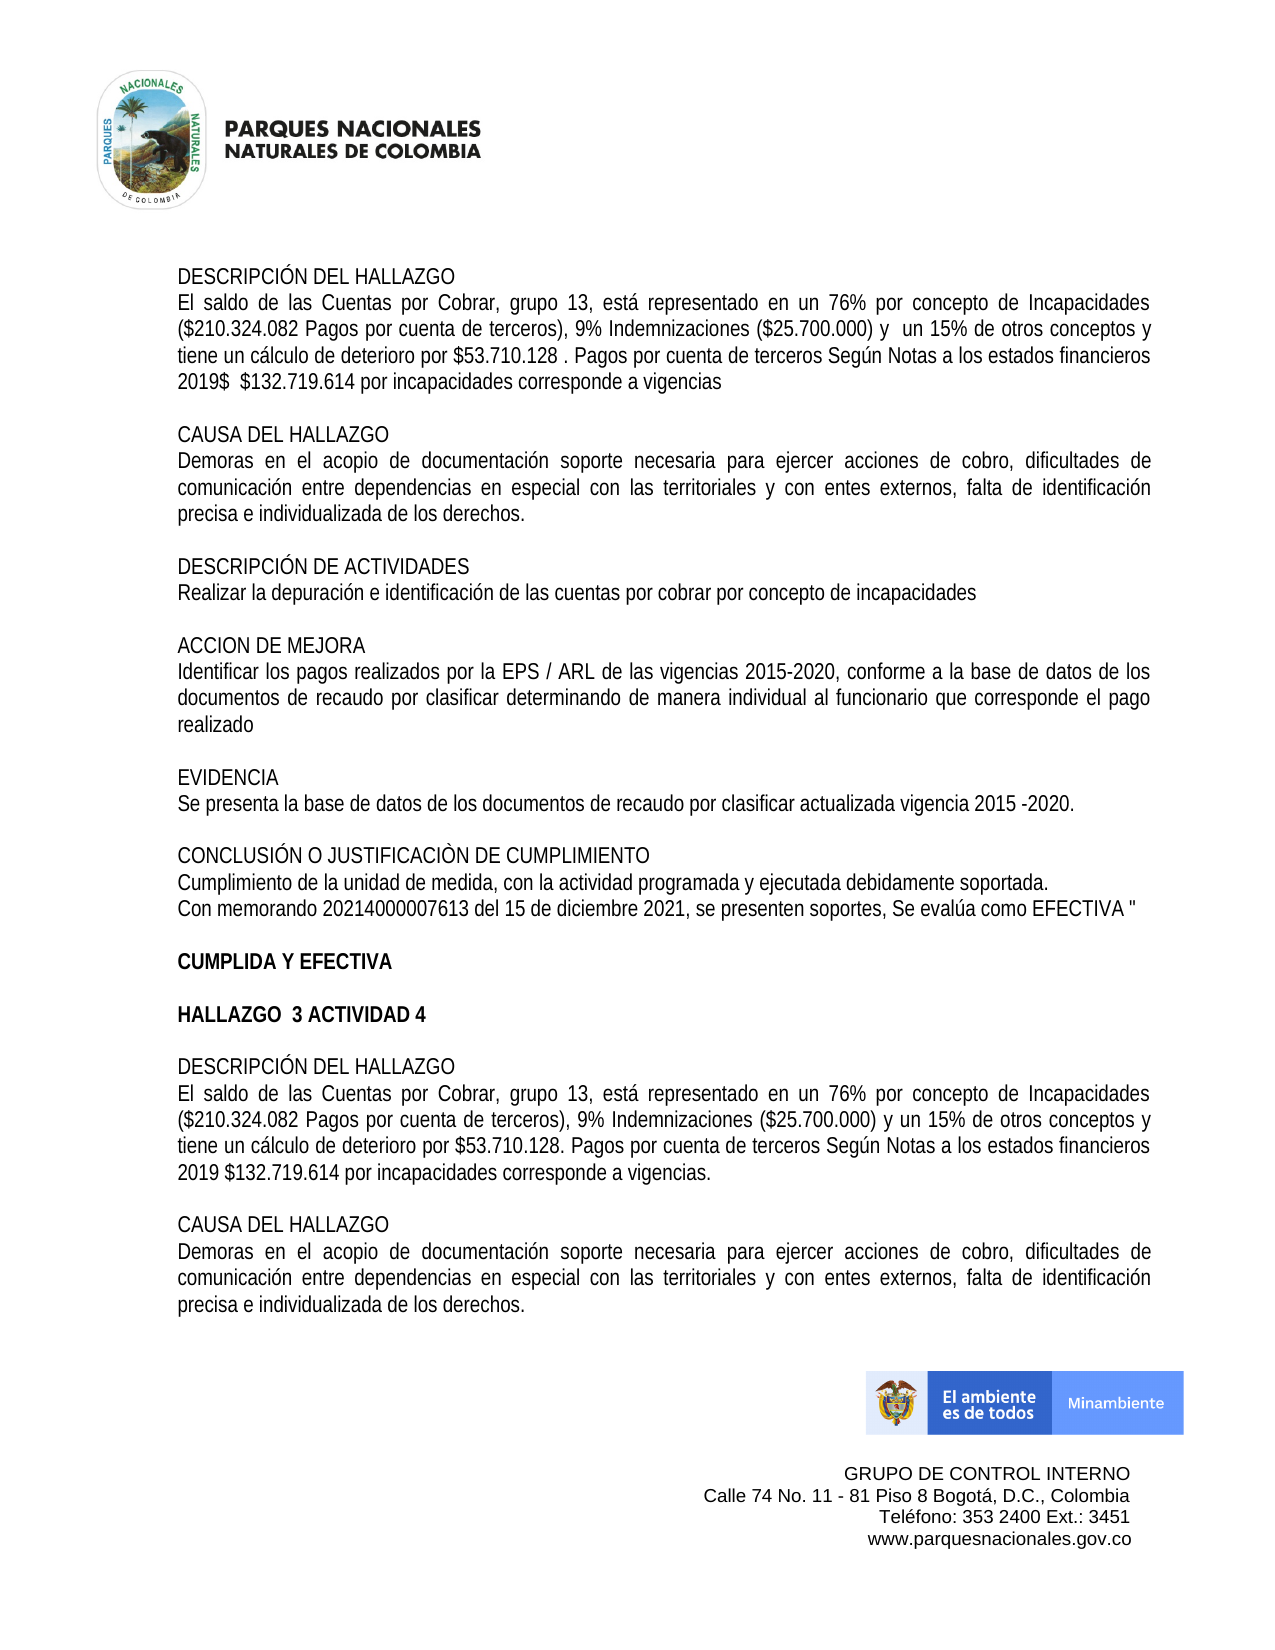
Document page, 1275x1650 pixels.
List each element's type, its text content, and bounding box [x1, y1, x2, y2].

text Identificar los pagos realizados por la EPS / ARL de las vigencias 2015-2020, conforme a la base de datos de los documentos de recaudo por clasificar determinando de manera individual al funcionario que corresponde el pago realizado [177, 658, 1152, 737]
text Cumplimiento de la unidad de medida, con la actividad programada y ejecutada debidamente soportada. [177, 869, 1152, 895]
text ACCION DE MEJORA [177, 632, 1152, 658]
text Demoras en el acopio de documentación soporte necesaria para ejercer acciones de cobro, dificultades de comunicación entre dependencias en especial con las territoriales y con entes externos, falta de identificación precisa e individualizada de los derechos. [177, 447, 1152, 526]
text CUMPLIDA Y EFECTIVA [177, 948, 1152, 974]
text DESCRIPCIÓN DE ACTIVIDADES [177, 553, 1152, 579]
picture [865, 1371, 1184, 1435]
text CAUSA DEL HALLAZGO [177, 421, 1152, 447]
text HALLAZGO 3 ACTIVIDAD 4 [177, 1001, 1152, 1027]
text CONCLUSIÓN O JUSTIFICACIÒN DE CUMPLIMIENTO [177, 842, 1152, 869]
text Con memorando 20214000007613 del 15 de diciembre 2021, se presenten soportes, Se evalúa como EFECTIVA " [177, 895, 1152, 922]
text Realizar la depuración e identificación de las cuentas por cobrar por concepto de incapacidades [177, 579, 1152, 605]
text EVIDENCIA [177, 763, 1152, 790]
text DESCRIPCIÓN DEL HALLAZGO [177, 263, 1152, 289]
text CAUSA DEL HALLAZGO [177, 1211, 1152, 1238]
text El saldo de las Cuentas por Cobrar, grupo 13, está representado en un 76% por concepto de Incapacidades ($210.324.082 Pagos por cuenta de terceros), 9% Indemnizaciones ($25.700.000) y un 15% de otros conceptos y tiene un cálculo de deterioro por $53.710.128 . Pagos por cuenta de terceros Según Notas a los estados financieros 2019$ $132.719.614 por incapacidades corresponde a vigencias [177, 289, 1152, 394]
picture [83, 56, 489, 219]
text Se presenta la base de datos de los documentos de recaudo por clasificar actualizada vigencia 2015 -2020. [177, 790, 1152, 816]
text DESCRIPCIÓN DEL HALLAZGO [177, 1053, 1152, 1080]
text Demoras en el acopio de documentación soporte necesaria para ejercer acciones de cobro, dificultades de comunicación entre dependencias en especial con las territoriales y con entes externos, falta de identificación precisa e individualizada de los derechos. [177, 1238, 1152, 1317]
text El saldo de las Cuentas por Cobrar, grupo 13, está representado en un 76% por concepto de Incapacidades ($210.324.082 Pagos por cuenta de terceros), 9% Indemnizaciones ($25.700.000) y un 15% de otros conceptos y tiene un cálculo de deterioro por $53.710.128. Pagos por cuenta de terceros Según Notas a los estados financieros 2019 $132.719.614 por incapacidades corresponde a vigencias. [177, 1080, 1152, 1185]
